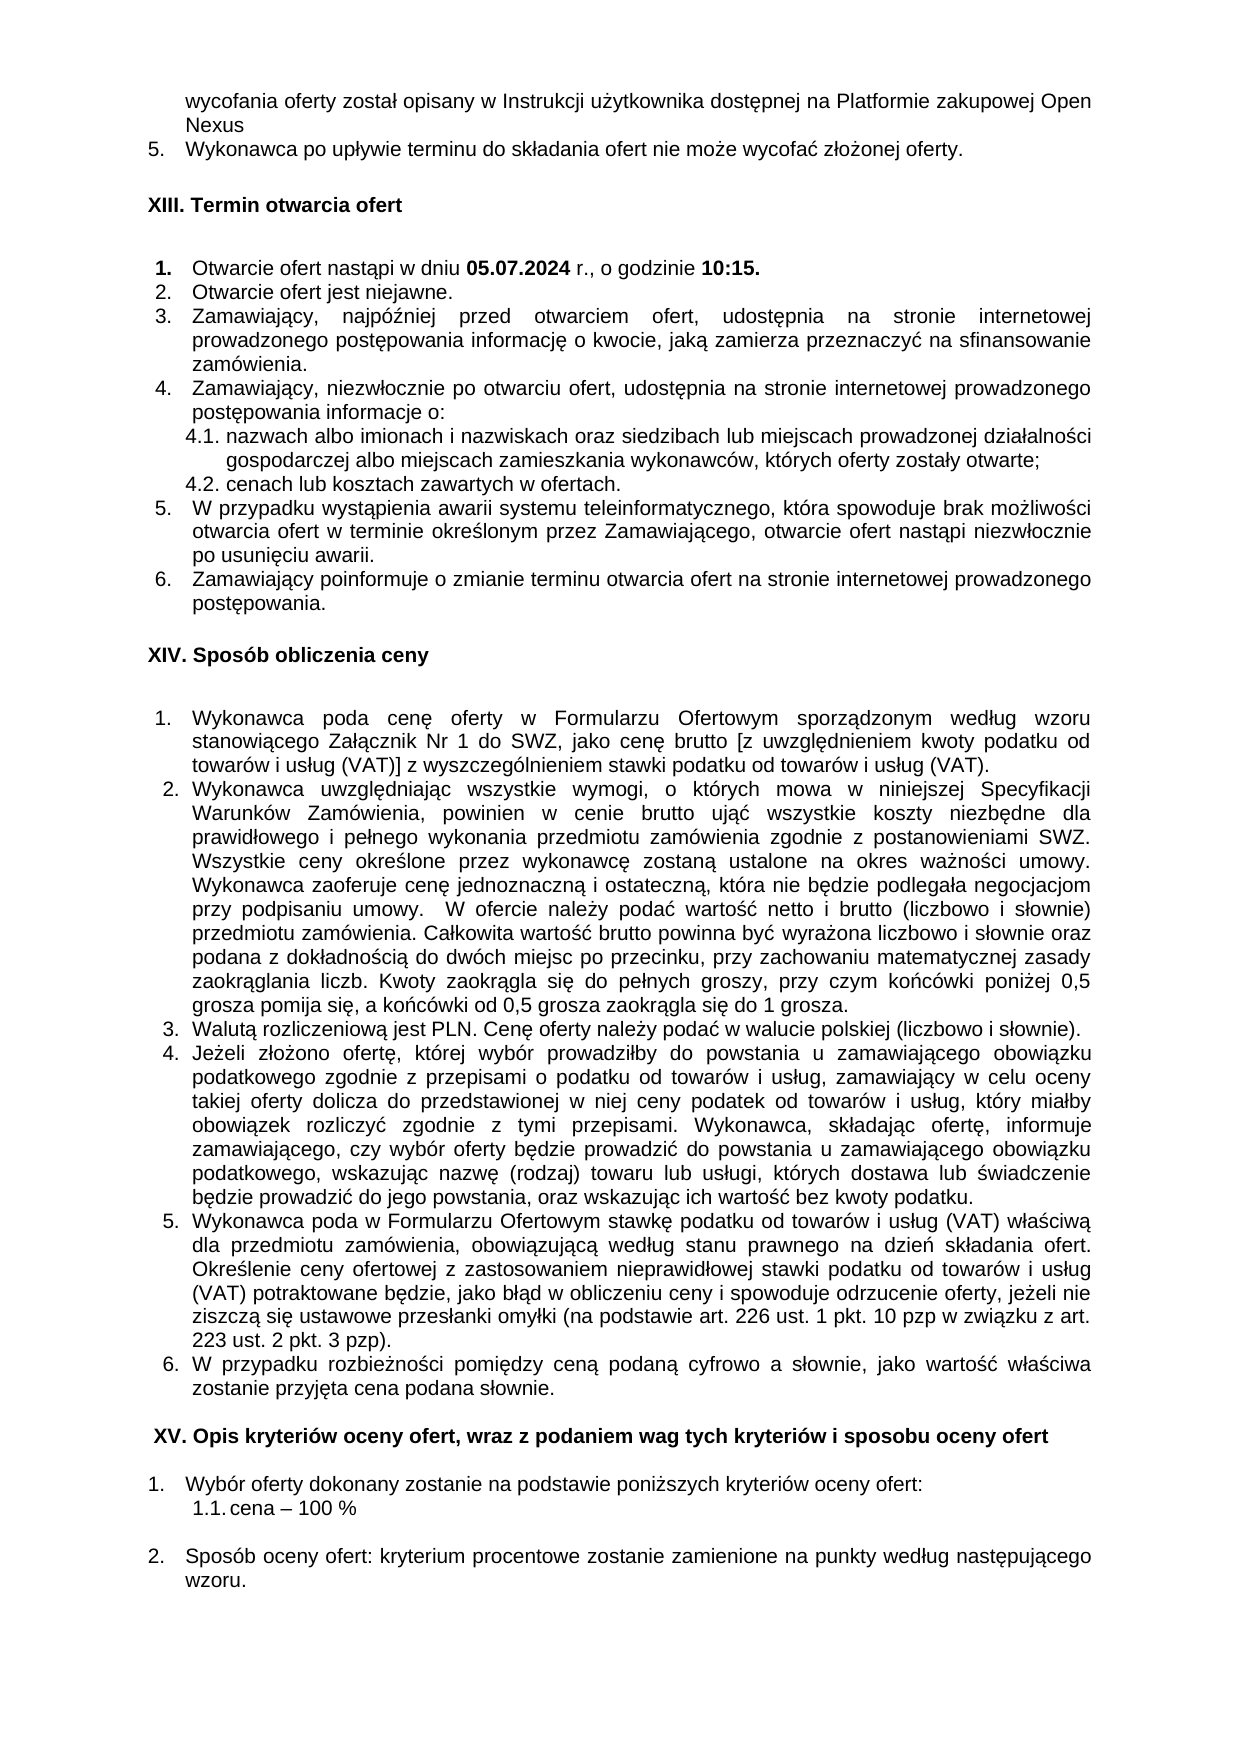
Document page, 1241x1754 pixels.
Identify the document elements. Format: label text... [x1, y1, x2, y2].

list cena – 100 % [192, 1496, 1093, 1520]
list Walutą rozliczeniową jest PLN. Cenę oferty należy podać w walucie polskiej (liczbowo i słownie). [162, 1017, 1093, 1041]
text XIV. Sposób obliczenia ceny [148, 643, 1093, 667]
list Jeżeli złożono ofertę, której wybór prowadziłby do powstania u zamawiającego obowiązku podatkowego zgodnie z przepisami o podatku od towarów i usług, zamawiający w celu oceny takiej oferty dolicza do przedstawionej w niej ceny podatek od towarów i usług, który miałby obowiązek rozliczyć zgodnie z tymi przepisami. Wykonawca, składając ofertę, informuje zamawiającego, czy wybór oferty będzie prowadzić do powstania u zamawiającego obowiązku podatkowego, wskazując nazwę (rodzaj) towaru lub usługi, których dostawa lub świadczenie będzie prowadzić do jego powstania, oraz wskazując ich wartość bez kwoty podatku. [162, 1041, 1093, 1208]
list W przypadku rozbieżności pomiędzy ceną podaną cyfrowo a słownie, jako wartość właściwa zostanie przyjęta cena podana słownie. [162, 1352, 1093, 1400]
list W przypadku wystąpienia awarii systemu teleinformatycznego, która spowoduje brak możliwości otwarcia ofert w terminie określonym przez Zamawiającego, otwarcie ofert nastąpi niezwłocznie po usunięciu awarii. [154, 495, 1093, 567]
list nazwach albo imionach i nazwiskach oraz siedzibach lub miejscach prowadzonej działalności gospodarczej albo miejscach zamieszkania wykonawców, których oferty zostały otwarte; [185, 423, 1093, 471]
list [148, 89, 1092, 137]
list Zamawiający, niezwłocznie po otwarciu ofert, udostępnia na stronie internetowej prowadzonego postępowania informacje o: [155, 376, 1093, 423]
list Wykonawca poda w Formularzu Ofertowym stawkę podatku od towarów i usług (VAT) właściwą dla przedmiotu zamówienia, obowiązującą według stanu prawnego na dzień składania ofert. Określenie ceny ofertowej z zastosowaniem nieprawidłowej stawki podatku od towarów i usług (VAT) potraktowane będzie, jako błąd w obliczeniu ceny i spowoduje odrzucenie oferty, jeżeli nie ziszczą się ustawowe przesłanki omyłki (na podstawie art. 226 ust. 1 pkt. 10 pzp w związku z art. 223 ust. 2 pkt. 3 pzp). [162, 1208, 1093, 1352]
list Wykonawca po upływie terminu do składania ofert nie może wycofać złożonej oferty. [148, 137, 1092, 161]
list Otwarcie ofert jest niejawne. [155, 280, 1093, 304]
list Otwarcie ofert nastąpi w dniu 05.07.2024 r., o godzinie 10:15. [155, 256, 1093, 280]
list cenach lub kosztach zawartych w ofertach. [185, 471, 1093, 495]
list Zamawiający poinformuje o zmianie terminu otwarcia ofert na stronie internetowej prowadzonego postępowania. [154, 567, 1093, 615]
list Wykonawca uwzględniając wszystkie wymogi, o których mowa w niniejszej Specyfikacji Warunków Zamówienia, powinien w cenie brutto ująć wszystkie koszty niezbędne dla prawidłowego i pełnego wykonania przedmiotu zamówienia zgodnie z postanowieniami SWZ. Wszystkie ceny określone przez wykonawcę zostaną ustalone na okres ważności umowy. Wykonawca zaoferuje cenę jednoznaczną i ostateczną, która nie będzie podlegała negocjacjom przy podpisaniu umowy. W ofercie należy podać wartość netto i brutto (liczbowo i słownie) przedmiotu zamówienia. Całkowita wartość brutto powinna być wyrażona liczbowo i słownie oraz podana z dokładnością do dwóch miejsc po przecinku, przy zachowaniu matematycznej zasady zaokrąglania liczb. Kwoty zaokrągla się do pełnych groszy, przy czym końcówki poniżej 0,5 grosza pomija się, a końcówki od 0,5 grosza zaokrągla się do 1 grosza. [162, 777, 1092, 1017]
list Wybór oferty dokonany zostanie na podstawie poniższych kryteriów oceny ofert: [148, 1472, 1093, 1496]
list Wykonawca poda cenę oferty w Formularzu Ofertowym sporządzonym według wzoru stanowiącego Załącznik Nr 1 do SWZ, jako cenę brutto [z uwzględnieniem kwoty podatku od towarów i usług (VAT)] z wyszczególnieniem stawki podatku od towarów i usług (VAT). [154, 705, 1092, 777]
text XIII. Termin otwarcia ofert [148, 193, 1093, 217]
list Sposób oceny ofert: kryterium procentowe zostanie zamienione na punkty według następującego wzoru. [148, 1544, 1093, 1592]
text XV. Opis kryteriów oceny ofert, wraz z podaniem wag tych kryteriów i sposobu oceny ofert [148, 1424, 1093, 1448]
list Zamawiający, najpóźniej przed otwarciem ofert, udostępnia na stronie internetowej prowadzonego postępowania informację o kwocie, jaką zamierza przeznaczyć na sfinansowanie zamówienia. [155, 304, 1093, 376]
